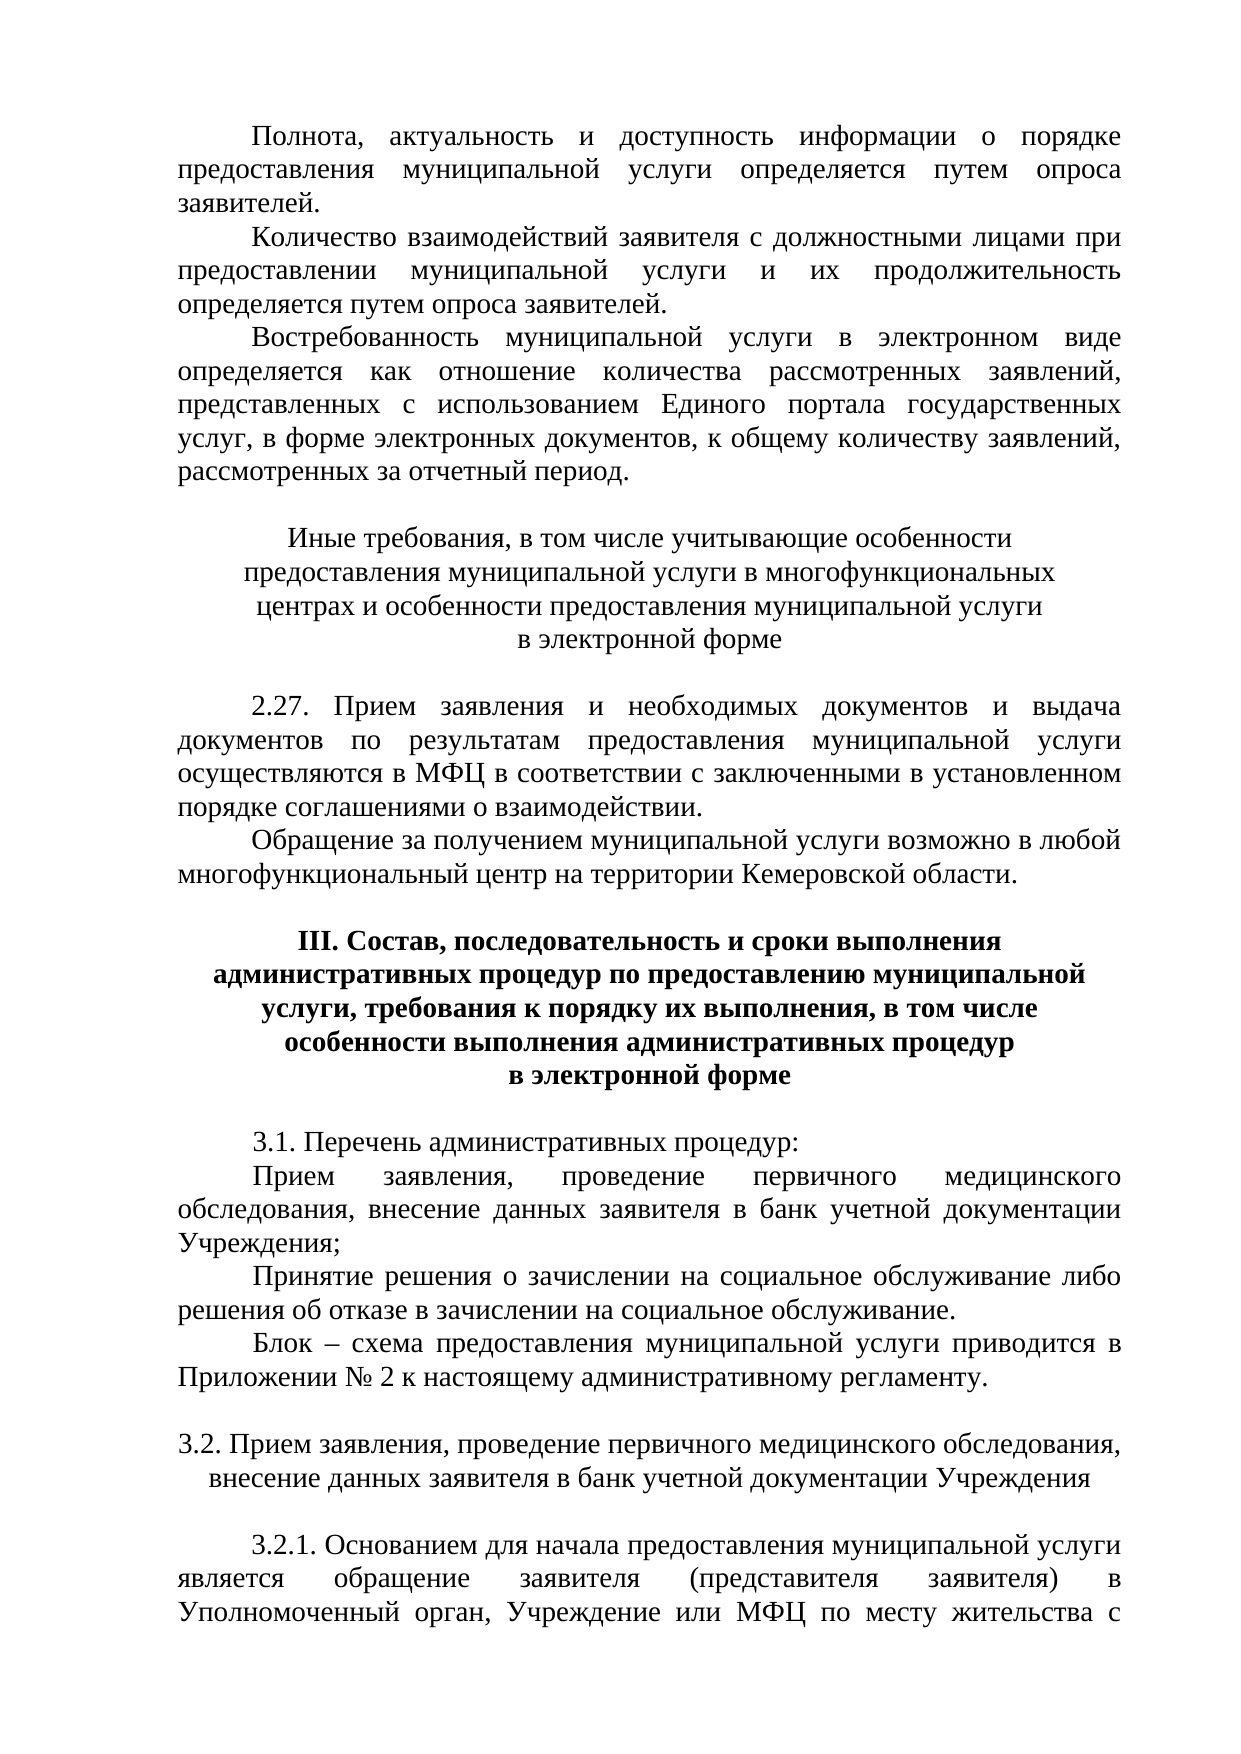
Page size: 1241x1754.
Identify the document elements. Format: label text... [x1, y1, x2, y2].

text Иные требования, в том числе учитывающие особенности [177, 521, 1122, 554]
text Востребованность муниципальной услуги в электронном виде определяется как отношение количества рассмотренных заявлений, представленных с использованием Единого портала государственных услуг, в форме электронных документов, к общему количеству заявлений, рассмотренных за отчетный период. [177, 319, 1122, 487]
text Обращение за получением муниципальной услуги возможно в любой многофункциональный центр на территории Кемеровской области. [177, 822, 1122, 889]
text Полнота, актуальность и доступность информации о порядке предоставления муниципальной услуги определяется путем опроса заявителей. [177, 118, 1122, 219]
text Прием заявления, проведение первичного медицинского обследования, внесение данных заявителя в банк учетной документации Учреждения; [177, 1158, 1122, 1258]
text центрах и особенности предоставления муниципальной услуги [177, 588, 1122, 621]
text в электронной форме [177, 1057, 1122, 1091]
text 3.2. Прием заявления, проведение первичного медицинского обследования, внесение данных заявителя в банк учетной документации Учреждения [177, 1426, 1122, 1493]
text Принятие решения о зачислении на социальное обслуживание либо решения об отказе в зачислении на социальное обслуживание. [177, 1258, 1122, 1326]
text в электронной форме [177, 621, 1122, 655]
text Блок – схема предоставления муниципальной услуги приводится в Приложении № 2 к настоящему административному регламенту. [177, 1326, 1122, 1393]
text Количество взаимодействий заявителя с должностными лицами при предоставлении муниципальной услуги и их продолжительность определяется путем опроса заявителей. [177, 219, 1122, 319]
text 2.27. Прием заявления и необходимых документов и выдача документов по результатам предоставления муниципальной услуги осуществляются в МФЦ в соответствии с заключенными в установленном порядке соглашениями о взаимодействии. [177, 688, 1122, 822]
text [177, 1527, 1122, 1627]
text предоставления муниципальной услуги в многофункциональных [177, 554, 1122, 588]
text III. Состав, последовательность и сроки выполнения административных процедур по предоставлению муниципальной услуги, требования к порядку их выполнения, в том числе особенности выполнения административных процедур [177, 923, 1122, 1057]
text 3.1. Перечень административных процедур: [177, 1124, 1122, 1158]
